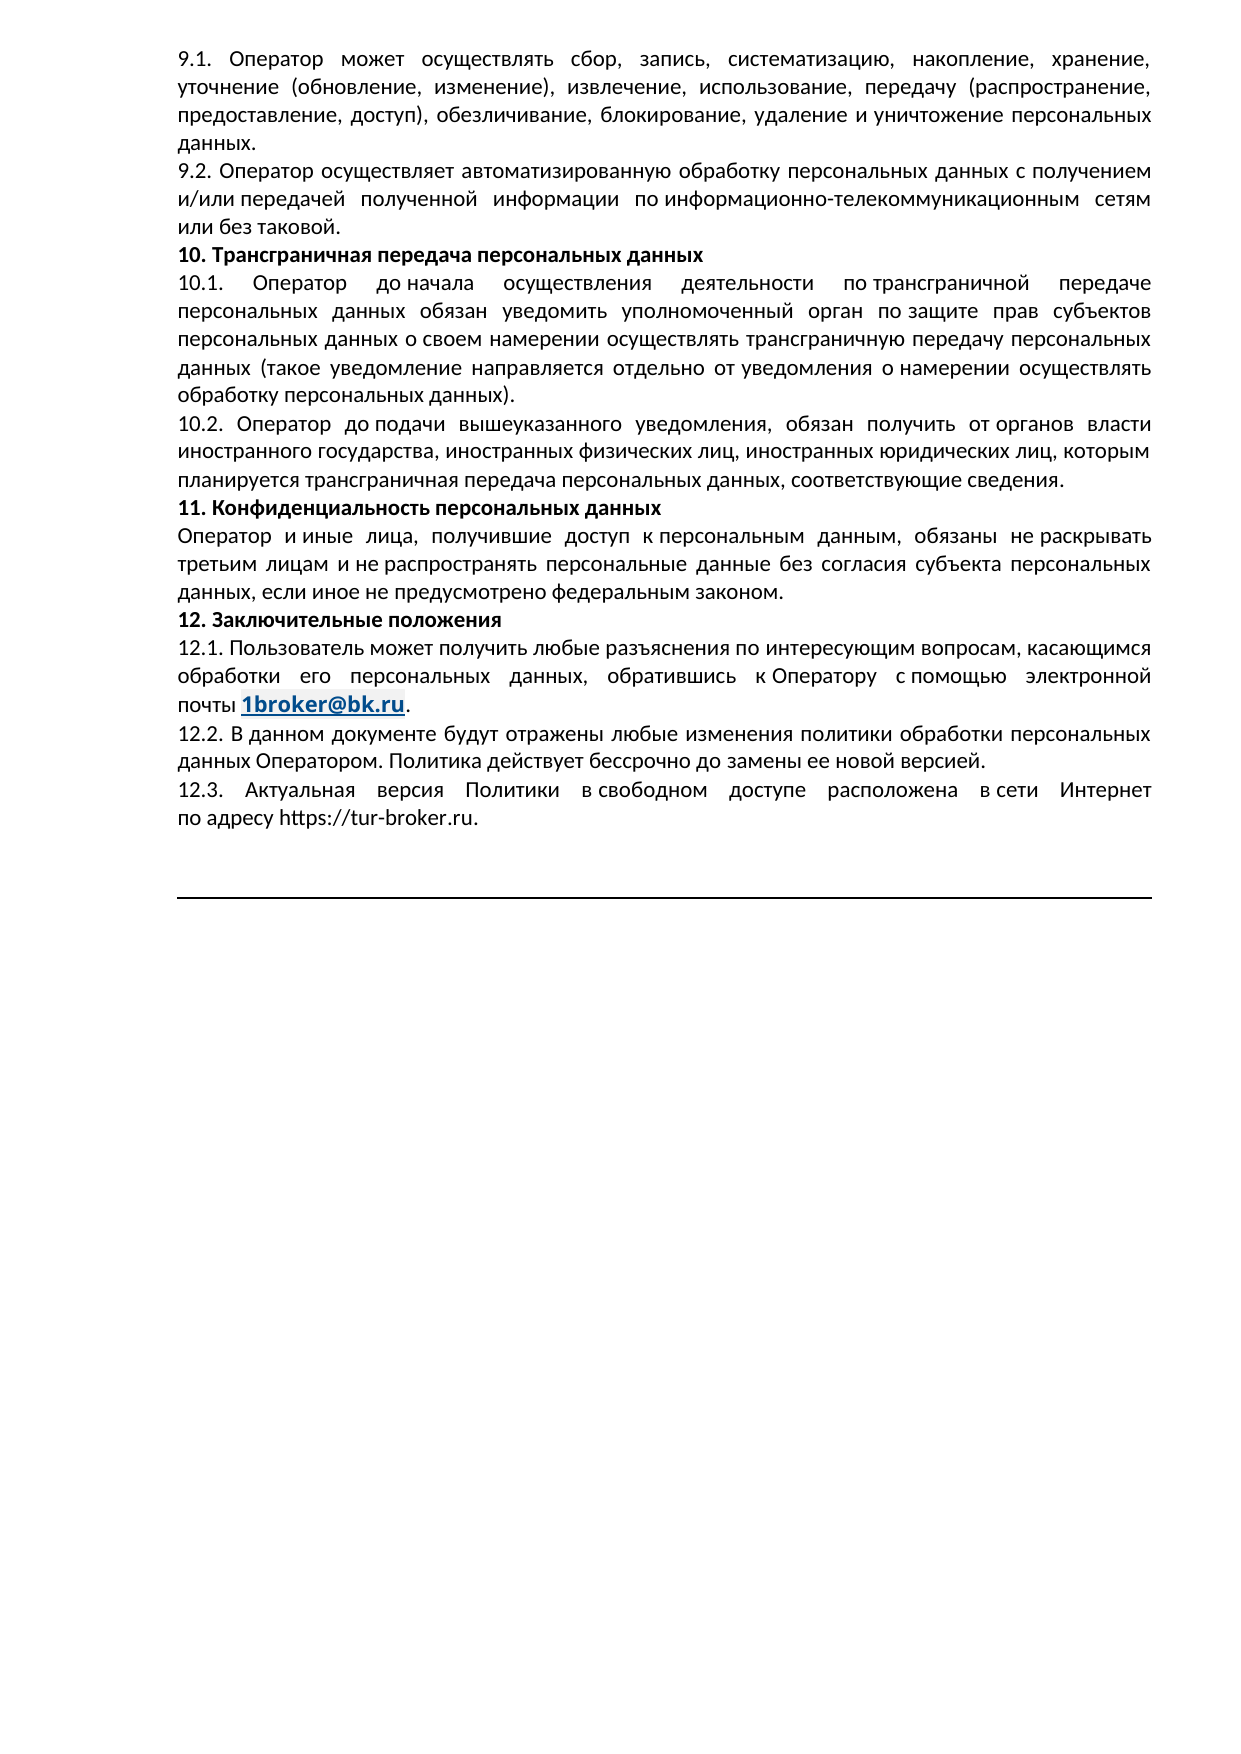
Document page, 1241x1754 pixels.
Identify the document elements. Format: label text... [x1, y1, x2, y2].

text 12.1. Пользователь может получить любые разъяснения по интересующим вопросам, касающимся обработки его персональных данных, обратившись к Оператору с помощью электронной почты 1broker@bk.ru. [177, 633, 1152, 719]
text 10. Трансграничная передача персональных данных [177, 241, 1152, 268]
text 10.2. Оператор до подачи вышеуказанного уведомления, обязан получить от органов власти иностранного государства, иностранных физических лиц, иностранных юридических лиц, которым планируется трансграничная передача персональных данных, соответствующие сведения. [177, 409, 1152, 493]
text 9.1. Оператор может осуществлять сбор, запись, систематизацию, накопление, хранение, уточнение (обновление, изменение), извлечение, использование, передачу (распространение, предоставление, доступ), обезличивание, блокирование, удаление и уничтожение персональных данных. [177, 44, 1152, 156]
text 11. Конфиденциальность персональных данных [177, 493, 1152, 521]
text Оператор и иные лица, получившие доступ к персональным данным, обязаны не раскрывать третьим лицам и не распространять персональные данные без согласия субъекта персональных данных, если иное не предусмотрено федеральным законом. [177, 521, 1152, 605]
text 12.2. В данном документе будут отражены любые изменения политики обработки персональных данных Оператором. Политика действует бессрочно до замены ее новой версией. [177, 719, 1152, 775]
text 12.3. Актуальная версия Политики в свободном доступе расположена в сети Интернет по адресу https://tur-broker.ru. [177, 775, 1152, 831]
text 9.2. Оператор осуществляет автоматизированную обработку персональных данных с получением и/или передачей полученной информации по информационно-телекоммуникационным сетям или без таковой. [177, 156, 1152, 241]
text 12. Заключительные положения [177, 605, 1152, 633]
text 10.1. Оператор до начала осуществления деятельности по трансграничной передаче персональных данных обязан уведомить уполномоченный орган по защите прав субъектов персональных данных о своем намерении осуществлять трансграничную передачу персональных данных (такое уведомление направляется отдельно от уведомления о намерении осуществлять обработку персональных данных). [177, 268, 1152, 409]
